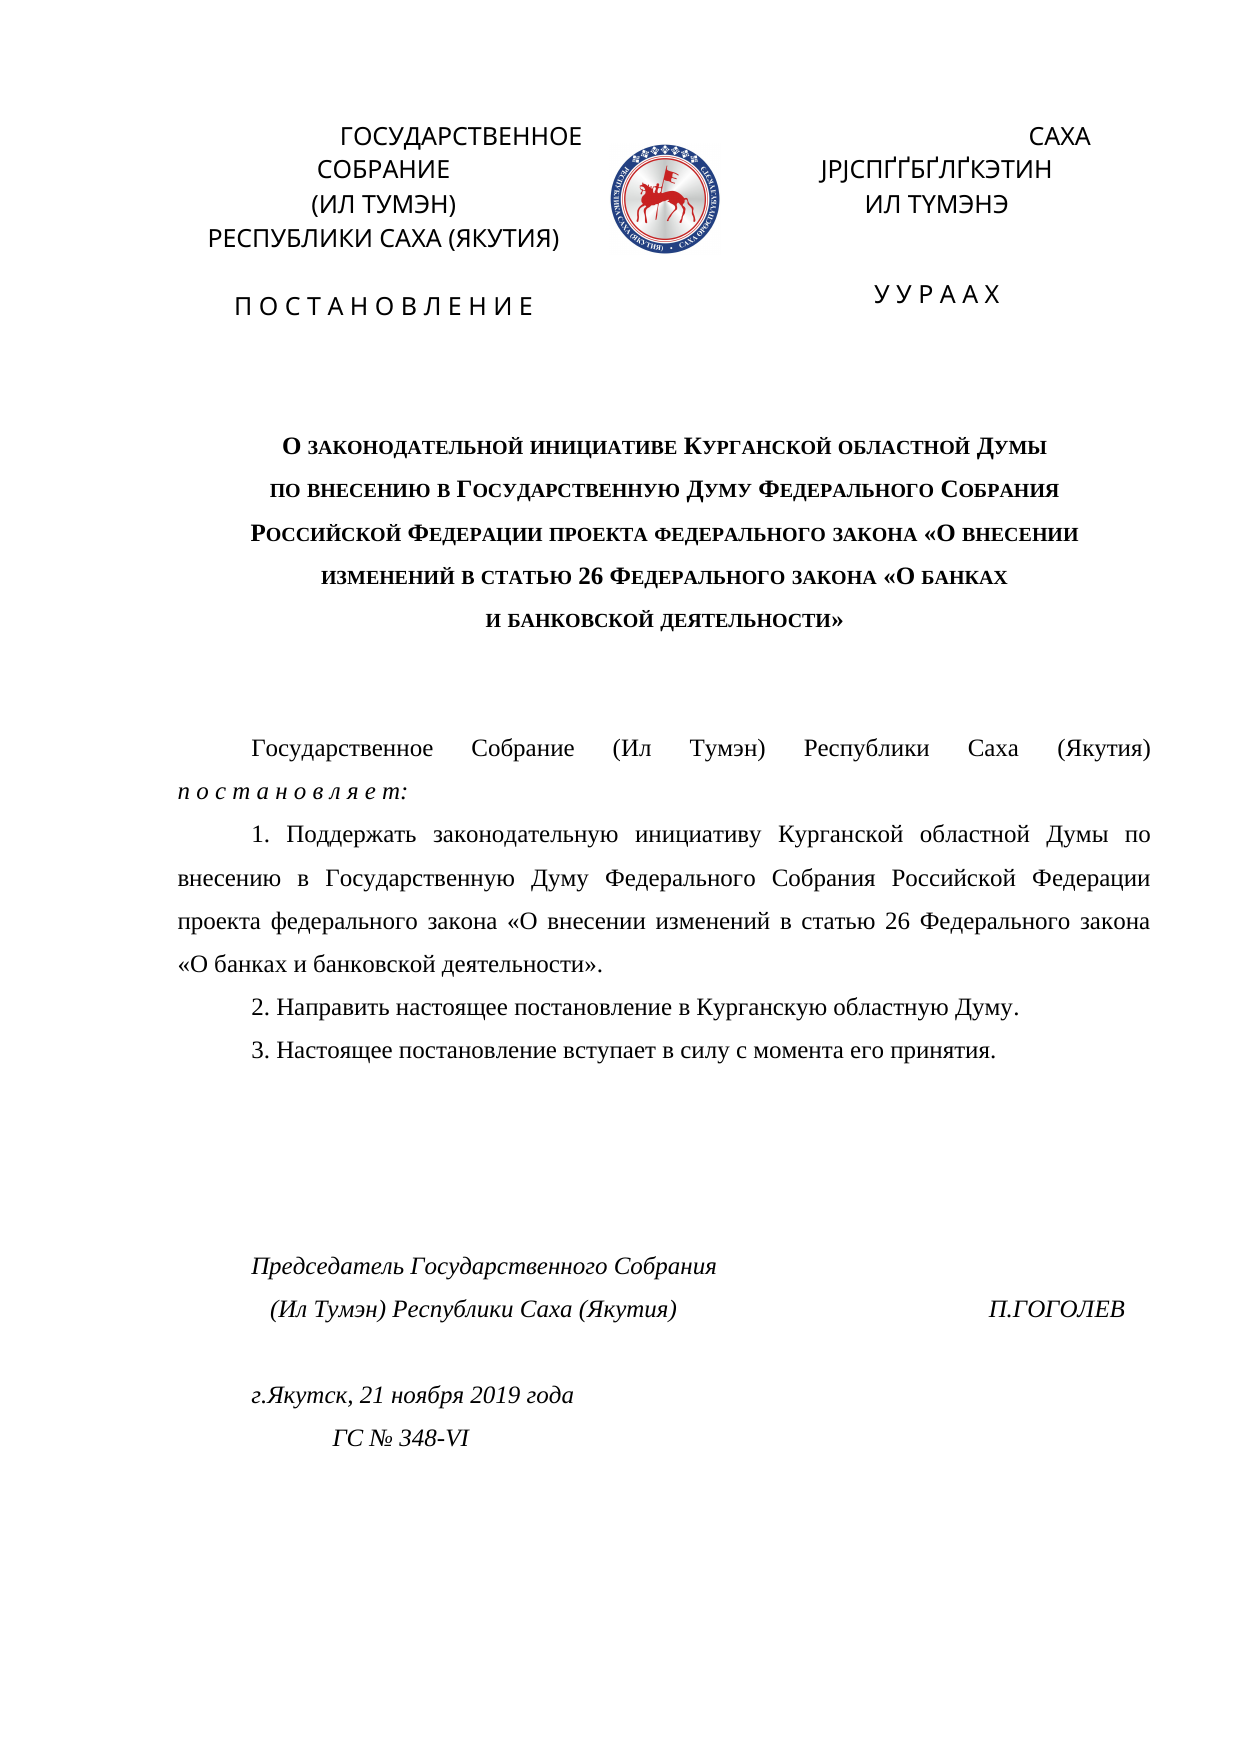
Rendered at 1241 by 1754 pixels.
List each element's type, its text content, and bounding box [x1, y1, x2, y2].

table_cell П О С Т А Н О В Л Е Н И Е [159, 254, 608, 345]
text г.Якутск, 21 ноября 2019 года [177, 1380, 1152, 1409]
text и банковской деятельности» [177, 604, 1152, 633]
text 2. Направить настоящее постановление в Курганскую областную Думу. [177, 992, 1152, 1021]
text ГС № 348-VI [177, 1423, 1152, 1452]
table_cell У У Р А А Х [721, 254, 1152, 345]
text 1. Поддержать законодательную инициативу Курганской областной Думы по внесению в Государственную Думу Федерального Собрания Российской Федерации проекта федерального закона «О внесении изменений в статью 26 Федерального закона «О банках и банковской деятельности». [177, 819, 1152, 978]
text Государственное Собрание (Ил Тумэн) Республики Саха (Якутия) п о с т а н о в л я е т: [177, 733, 1152, 805]
table_header САХА ЈРЈСПҐҐБҐЛҐКЭТИН ИЛ ТYMЭНЭ [721, 118, 1152, 254]
text О законодательной инициативе Курганской областной Думы [177, 431, 1152, 460]
text изменений в статью 26 Федерального закона «О банках [177, 561, 1152, 589]
text по внесению в Государственную Думу Федерального Собрания [177, 474, 1152, 503]
table_header ГОСУДАРСТВЕННОЕ СОБРАНИЕ (ИЛ ТУМЭН) РЕСПУБЛИКИ САХА (ЯКУТИЯ) [159, 118, 608, 254]
text (Ил Тумэн) Республики Саха (Якутия) П.ГОГОЛЕВ [177, 1294, 1152, 1323]
picture [609, 143, 721, 255]
text Российской Федерации проекта федерального закона «О внесении [177, 518, 1152, 546]
table_header [608, 118, 721, 345]
text 3. Настоящее постановление вступает в силу с момента его принятия. [177, 1035, 1152, 1064]
text Председатель Государственного Собрания [177, 1251, 1152, 1279]
